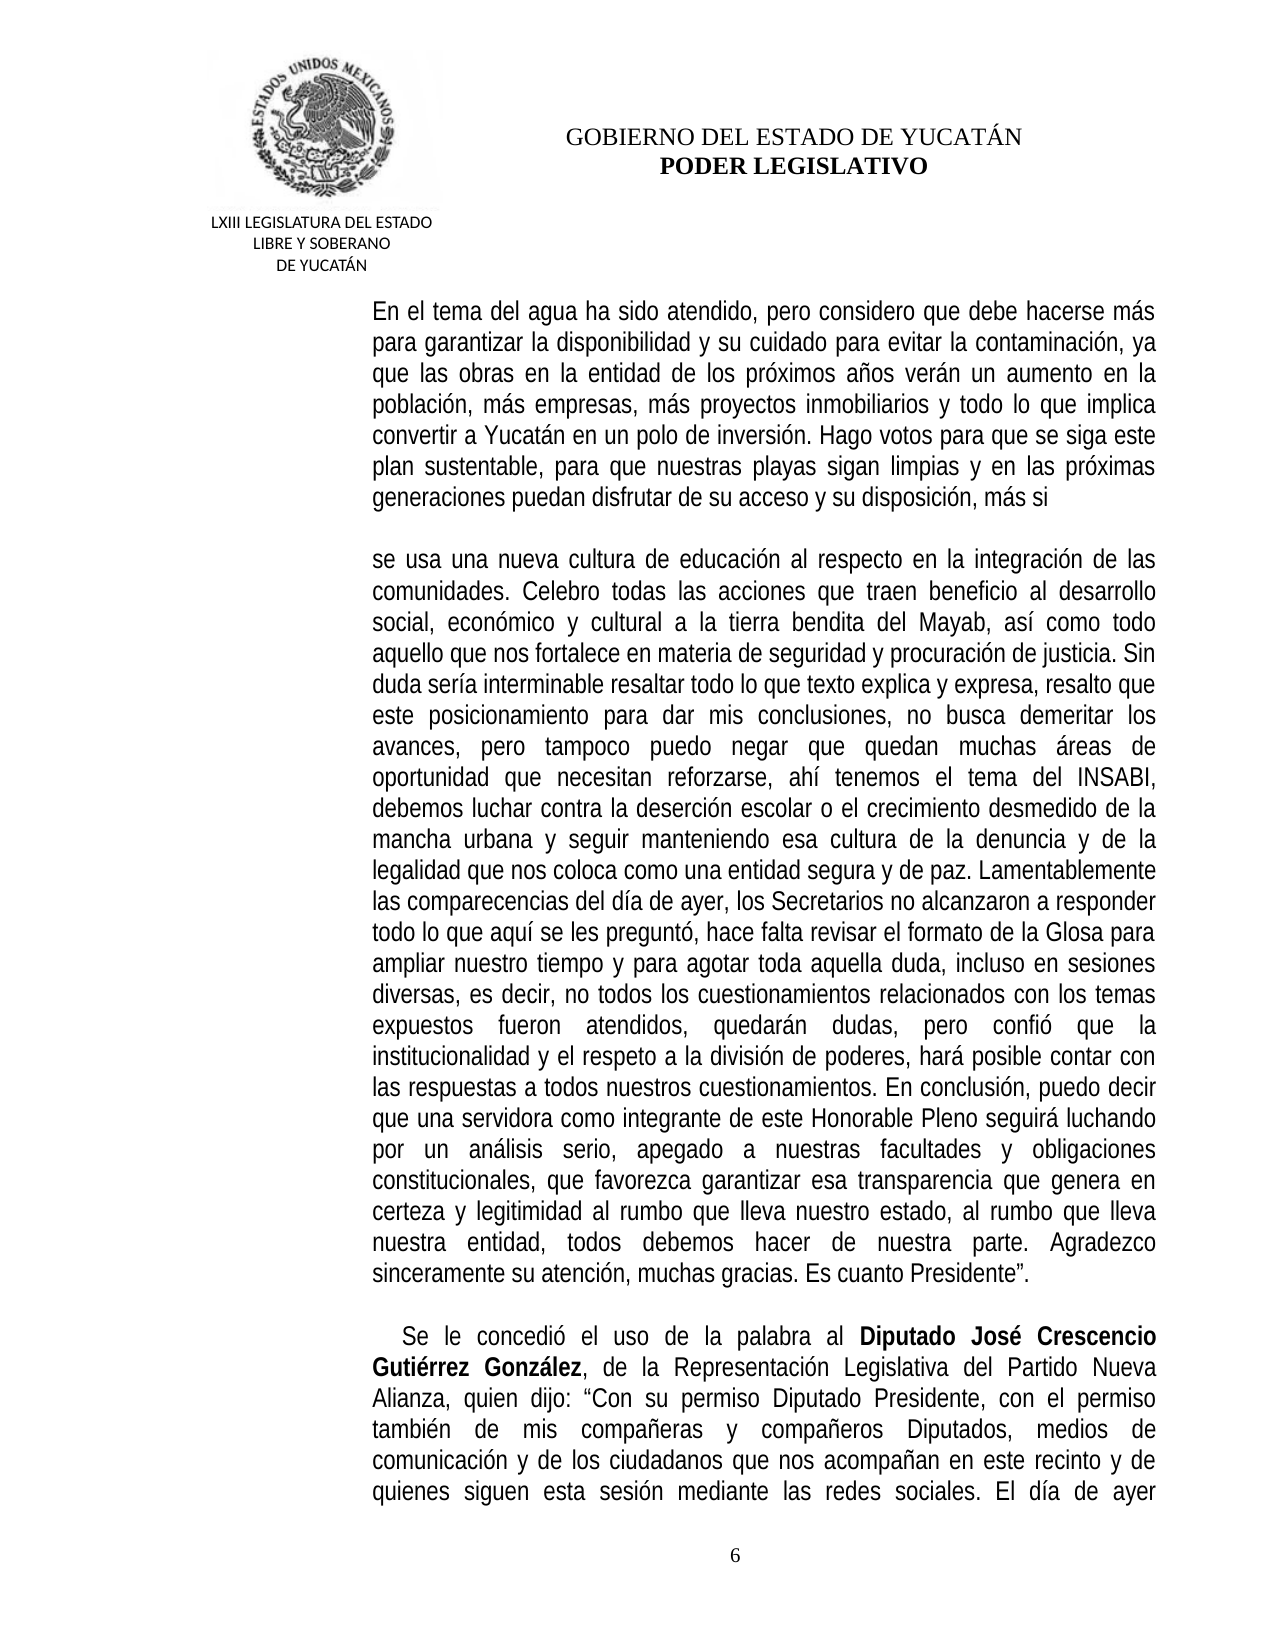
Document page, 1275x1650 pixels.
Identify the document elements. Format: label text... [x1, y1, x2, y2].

picture [206, 50, 443, 211]
text se usa una nueva cultura de educación al respecto en la integración de las comunidades. Celebro todas las acciones que traen beneficio al desarrollo social, económico y cultural a la tierra bendita del Mayab, así como todo aquello que nos fortalece en materia de seguridad y procuración de justicia. Sin duda sería interminable resaltar todo lo que texto explica y expresa, resalto que este posicionamiento para dar mis conclusiones, no busca demeritar los avances, pero tampoco puedo negar que quedan muchas áreas de oportunidad que necesitan reforzarse, ahí tenemos el tema del INSABI, debemos luchar contra la deserción escolar o el crecimiento desmedido de la mancha urbana y seguir manteniendo esa cultura de la denuncia y de la legalidad que nos coloca como una entidad segura y de paz. Lamentablemente las comparecencias del día de ayer, los Secretarios no alcanzaron a responder todo lo que aquí se les preguntó, hace falta revisar el formato de la Glosa para ampliar nuestro tiempo y para agotar toda aquella duda, incluso en sesiones diversas, es decir, no todos los cuestionamientos relacionados con los temas expuestos fueron atendidos, quedarán dudas, pero confió que la institucionalidad y el respeto a la división de poderes, hará posible contar con las respuestas a todos nuestros cuestionamientos. En conclusión, puedo decir que una servidora como integrante de este Honorable Pleno seguirá luchando por un análisis serio, apegado a nuestras facultades y obligaciones constitucionales, que favorezca garantizar esa transparencia que genera en certeza y legitimidad al rumbo que lleva nuestro estado, al rumbo que lleva nuestra entidad, todos debemos hacer de nuestra parte. Agradezco sinceramente su atención, muchas gracias. Es cuanto Presidente”. [372, 544, 1157, 1289]
